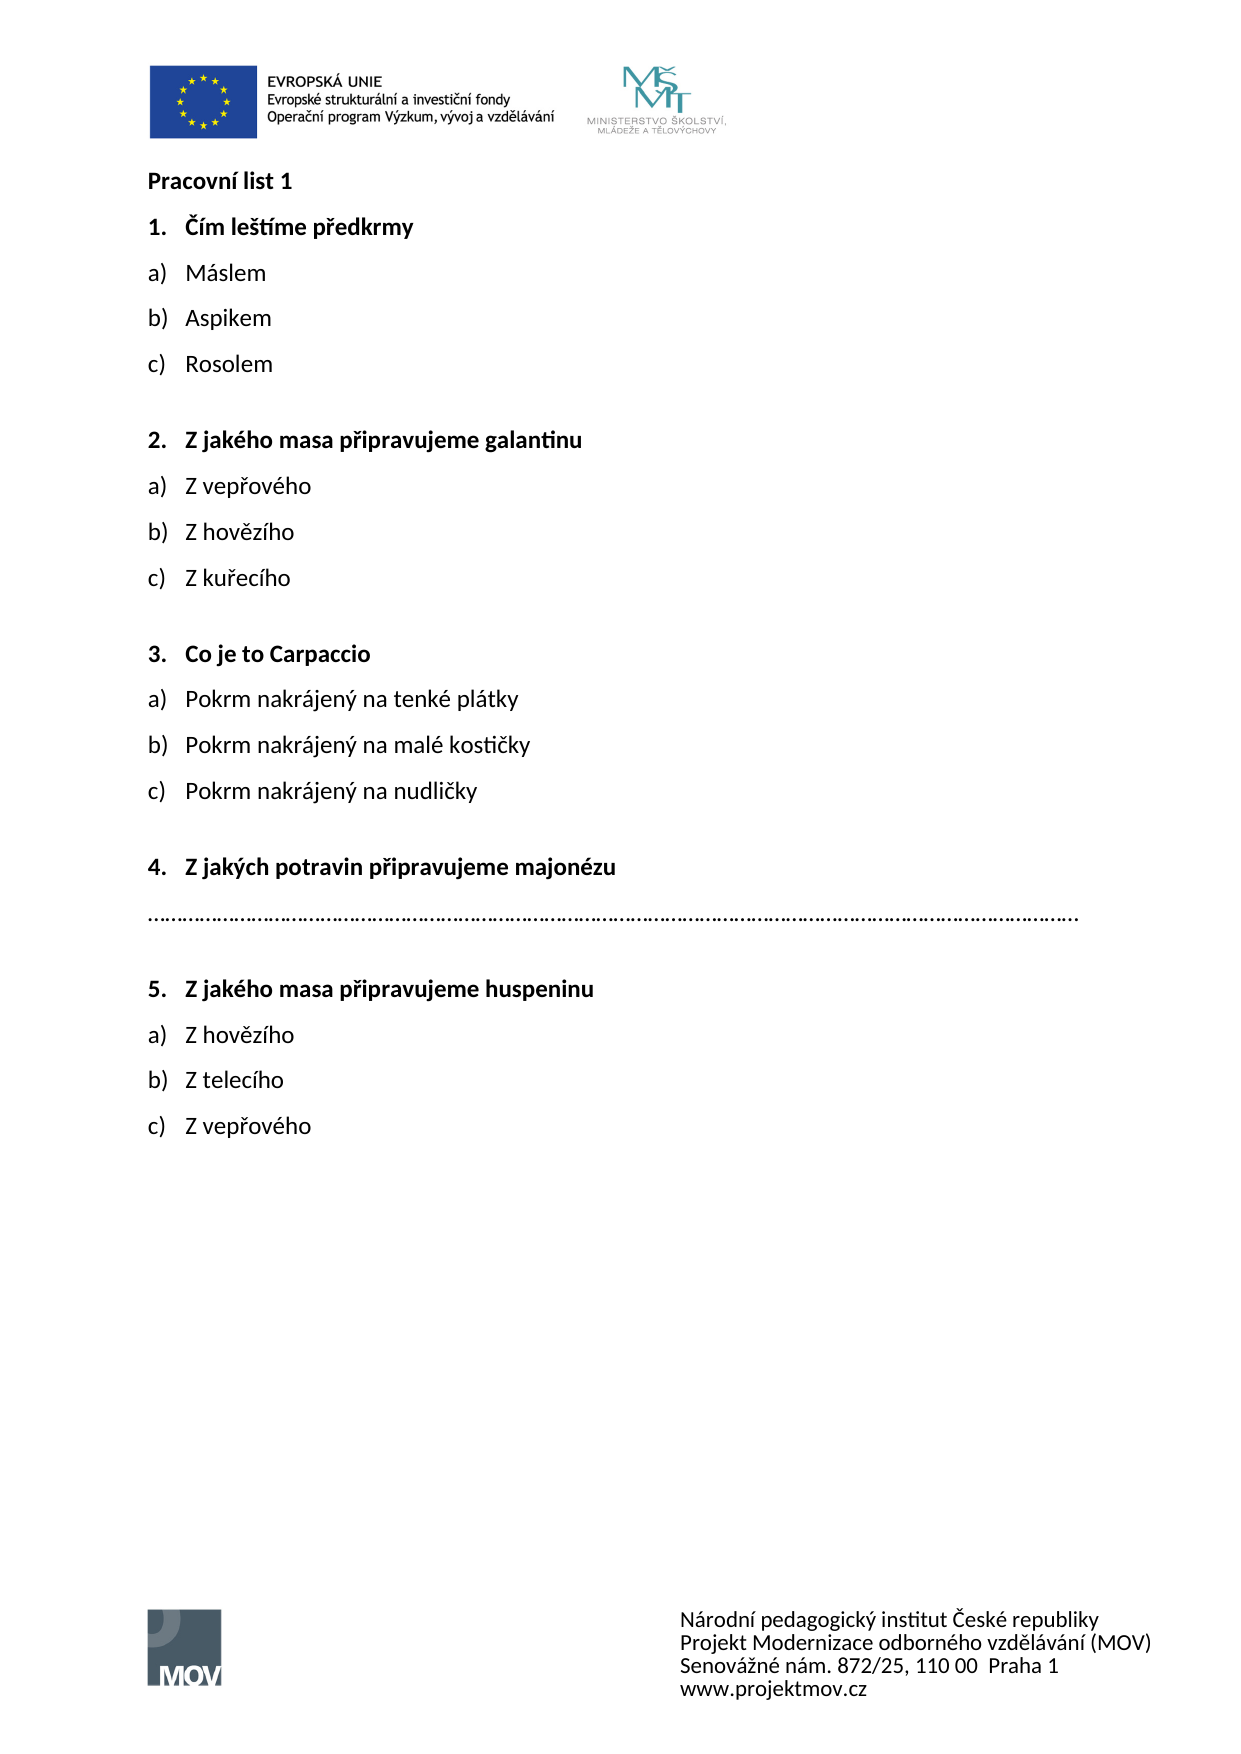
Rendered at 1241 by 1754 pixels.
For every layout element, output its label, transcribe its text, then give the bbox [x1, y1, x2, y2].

list Z kuřecího [148, 562, 1122, 592]
list Máslem [148, 257, 1122, 287]
list Z vepřového [148, 470, 1122, 501]
list ……………………………………………………………………………………………………………………………………………… [148, 897, 1122, 927]
list Z hovězího [148, 1019, 1122, 1049]
list Aspikem [148, 303, 1122, 333]
list Rosolem [148, 348, 1122, 379]
list Z telecího [148, 1064, 1122, 1095]
list Z jakého masa připravujeme huspeninu [148, 973, 1122, 1003]
picture [147, 59, 739, 160]
text Pracovní list 1 [148, 165, 1122, 196]
list Co je to Carpaccio [148, 638, 1122, 668]
picture [147, 1603, 665, 1710]
list Čím leštíme předkrmy [148, 211, 1122, 242]
list Z jakých potravin připravujeme majonézu [148, 851, 1122, 882]
list Z jakého masa připravujeme galantinu [148, 424, 1122, 455]
list Pokrm nakrájený na malé kostičky [148, 729, 1122, 760]
list Pokrm nakrájený na tenké plátky [148, 683, 1122, 714]
list Z hovězího [148, 516, 1122, 546]
list Z vepřového [148, 1110, 1122, 1141]
list Pokrm nakrájený na nudličky [148, 775, 1122, 806]
